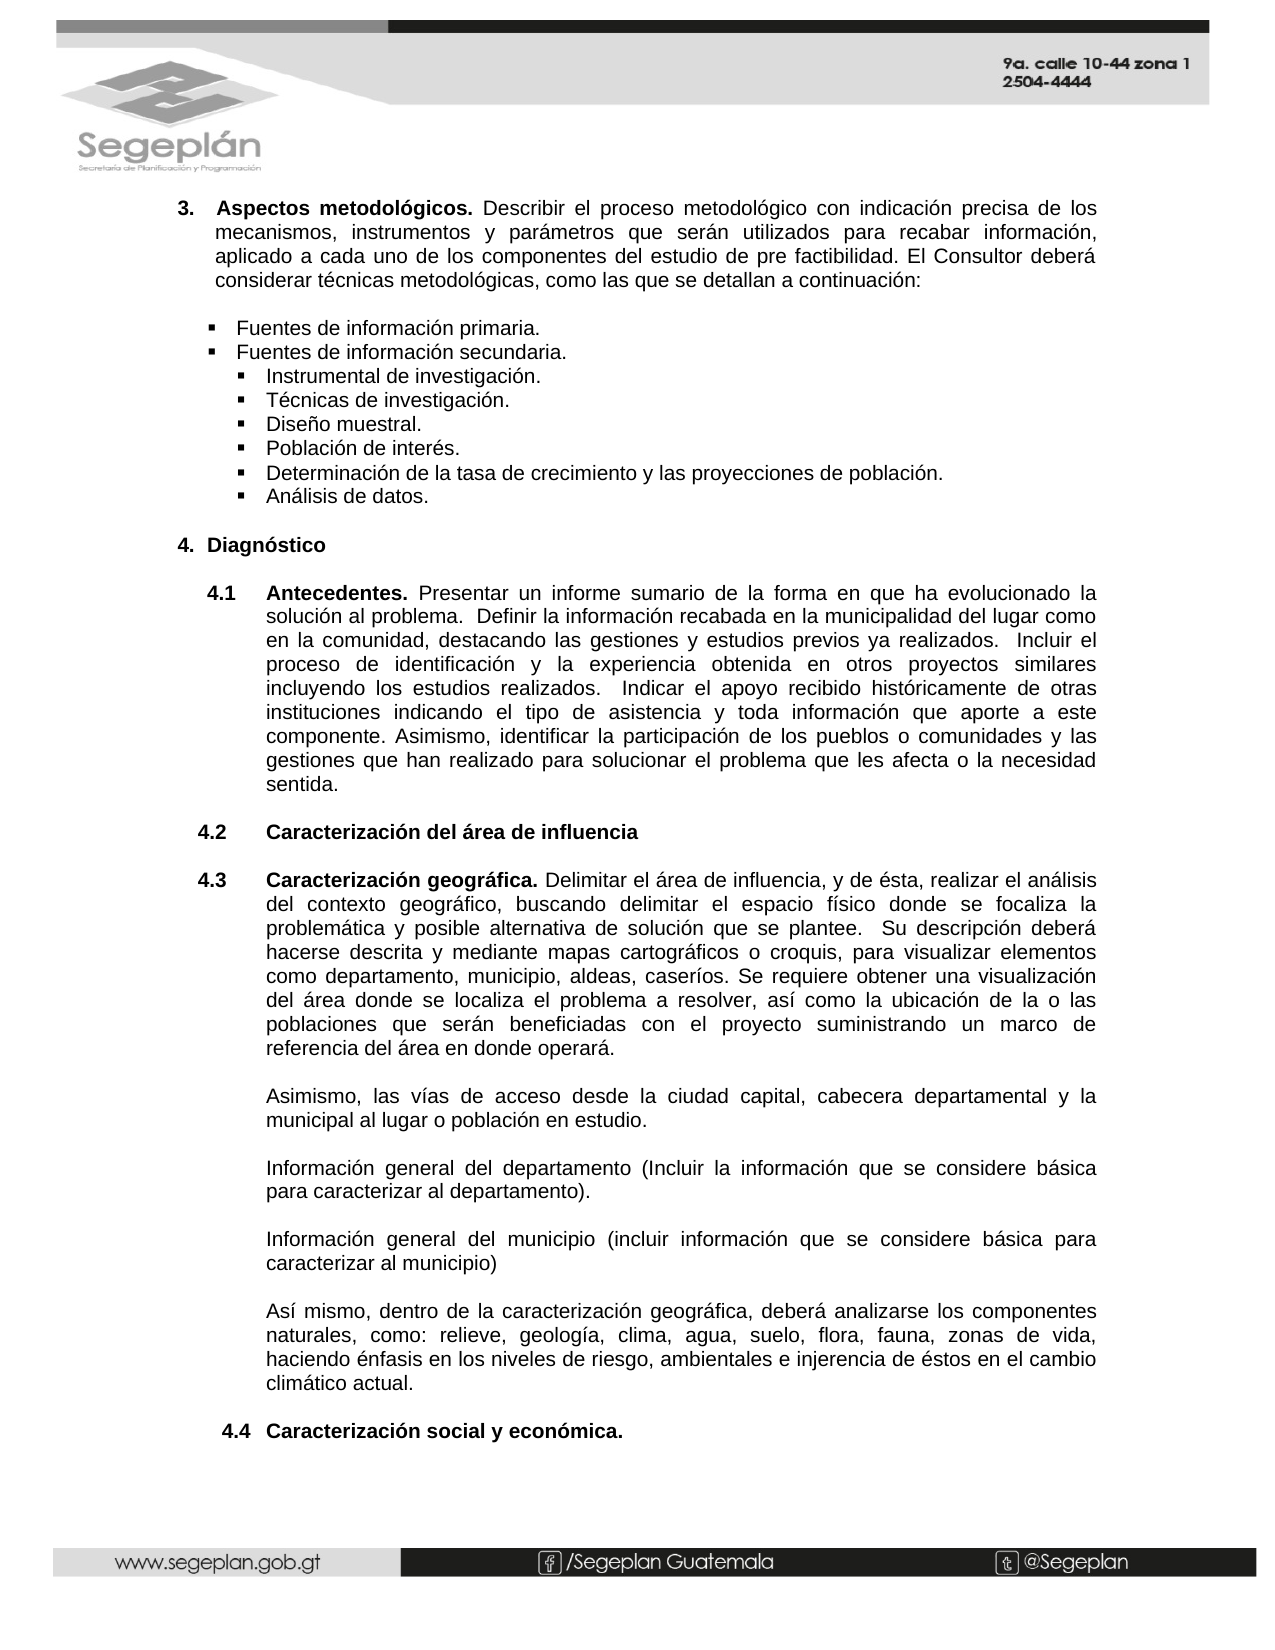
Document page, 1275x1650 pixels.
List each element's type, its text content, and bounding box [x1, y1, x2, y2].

list Diagnóstico [177, 532, 1098, 556]
list Instrumental de investigación. [236, 364, 1098, 388]
list Fuentes de información secundaria. [207, 340, 1098, 364]
list Fuentes de información primaria. [207, 316, 1098, 340]
picture [56, 20, 1210, 173]
list Caracterización social y económica. [222, 1419, 1098, 1443]
list Técnicas de investigación. [236, 388, 1098, 412]
list Determinación de la tasa de crecimiento y las proyecciones de población. [236, 460, 1098, 484]
picture [53, 1548, 1257, 1577]
list Diseño muestral. [236, 412, 1098, 436]
list Análisis de datos. [236, 484, 1098, 508]
list Antecedentes. Presentar un informe sumario de la forma en que ha evolucionado la solución al problema. Definir la información recabada en la municipalidad del lugar como en la comunidad, destacando las gestiones y estudios previos ya realizados. Incluir el proceso de identificación y la experiencia obtenida en otros proyectos similares incluyendo los estudios realizados. Indicar el apoyo recibido históricamente de otras instituciones indicando el tipo de asistencia y toda información que aporte a este componente. Asimismo, identificar la participación de los pueblos o comunidades y las gestiones que han realizado para solucionar el problema que les afecta o la necesidad sentida. [207, 580, 1098, 796]
text Información general del municipio (incluir información que se considere básica para caracterizar al municipio) [266, 1227, 1098, 1275]
list Población de interés. [236, 436, 1098, 460]
text Así mismo, dentro de la caracterización geográfica, deberá analizarse los componentes naturales, como: relieve, geología, clima, agua, suelo, flora, fauna, zonas de vida, haciendo énfasis en los niveles de riesgo, ambientales e injerencia de éstos en el cambio climático actual. [266, 1299, 1098, 1395]
text Asimismo, las vías de acceso desde la ciudad capital, cabecera departamental y la municipal al lugar o población en estudio. [266, 1083, 1098, 1131]
list Caracterización geográfica. Delimitar el área de influencia, y de ésta, realizar el análisis del contexto geográfico, buscando delimitar el espacio físico donde se focaliza la problemática y posible alternativa de solución que se plantee. Su descripción deberá hacerse descrita y mediante mapas cartográficos o croquis, para visualizar elementos como departamento, municipio, aldeas, caseríos. Se requiere obtener una visualización del área donde se localiza el problema a resolver, así como la ubicación de la o las poblaciones que serán beneficiadas con el proyecto suministrando un marco de referencia del área en donde operará. [198, 868, 1098, 1059]
list Caracterización del área de influencia [198, 820, 1098, 844]
text Información general del departamento (Incluir la información que se considere básica para caracterizar al departamento). [266, 1155, 1098, 1203]
list Aspectos metodológicos. Describir el proceso metodológico con indicación precisa de los mecanismos, instrumentos y parámetros que serán utilizados para recabar información, aplicado a cada uno de los componentes del estudio de pre factibilidad. El Consultor deberá considerar técnicas metodológicas, como las que se detallan a continuación: [177, 196, 1098, 292]
